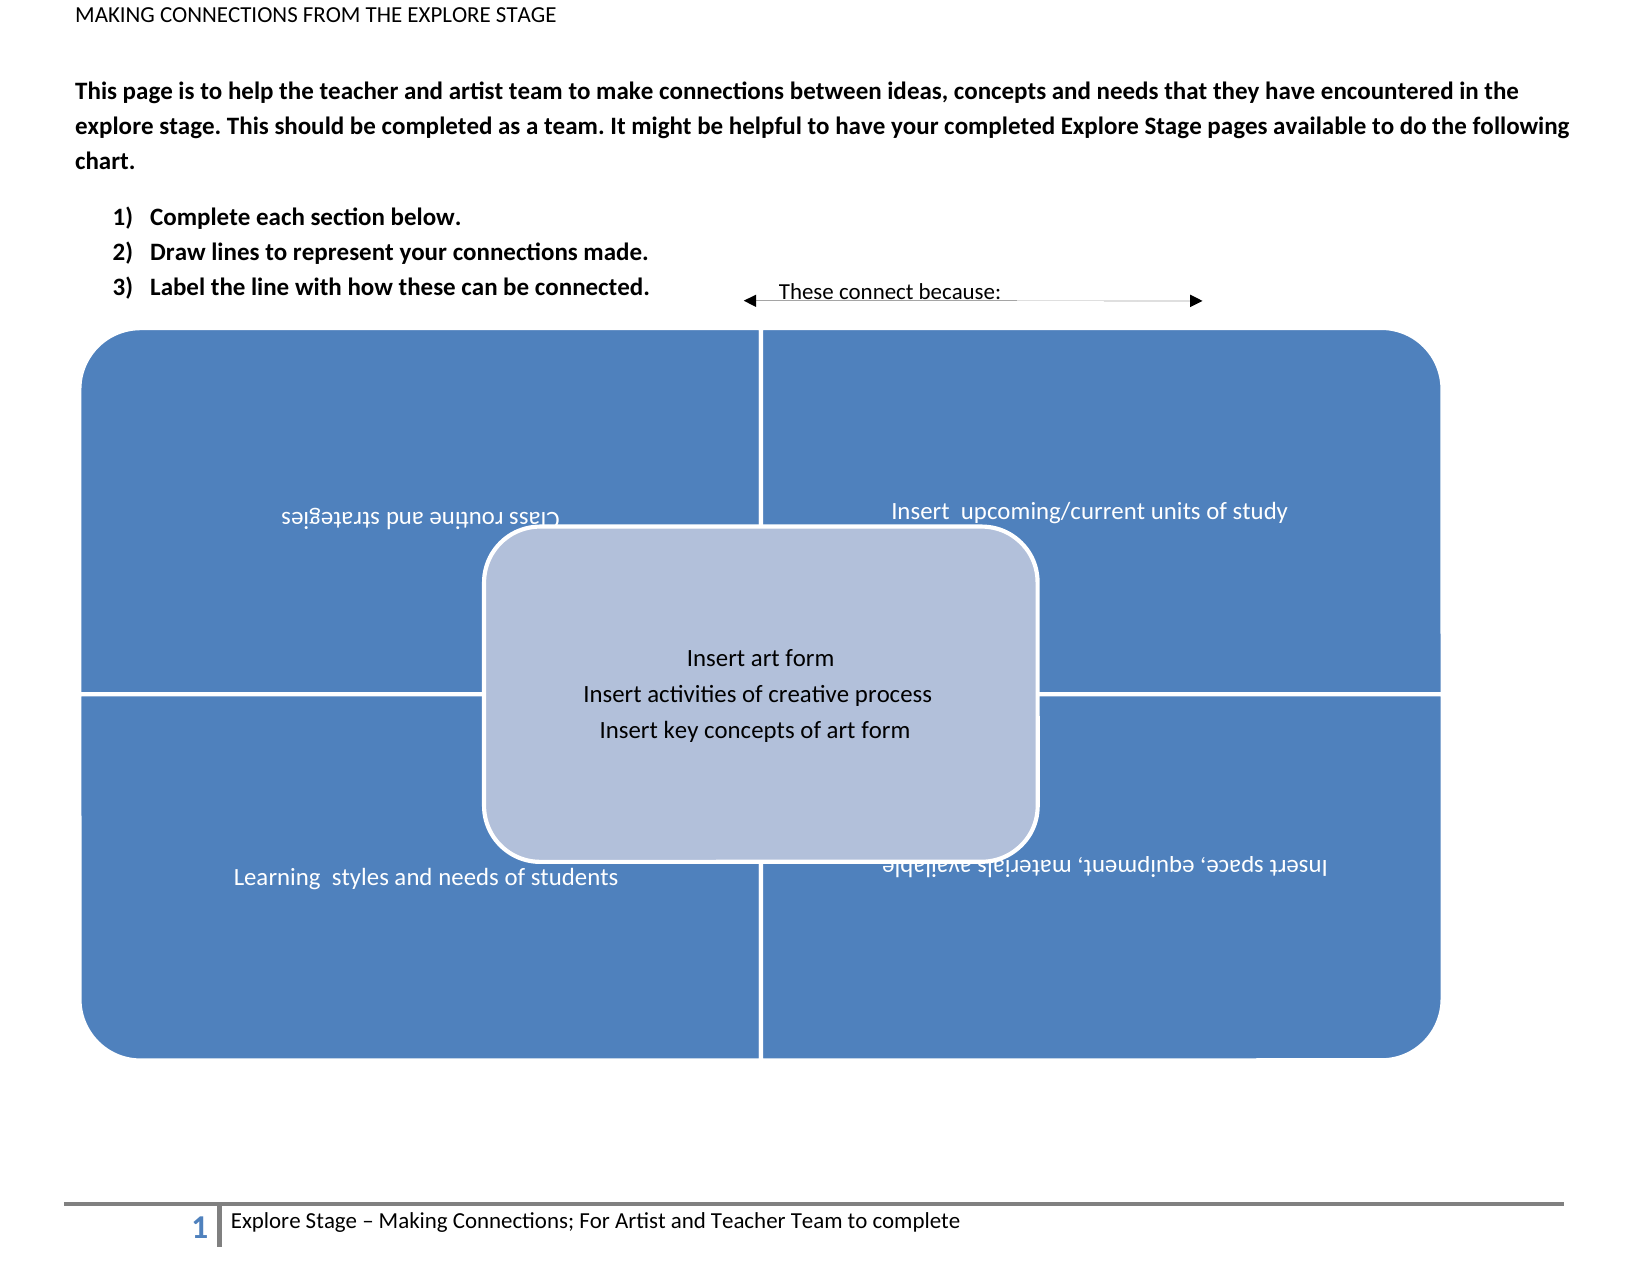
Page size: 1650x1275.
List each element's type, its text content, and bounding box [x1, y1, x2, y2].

list Label the line with how these can be connected. [112, 271, 1575, 301]
text This page is to help the teacher and artist team to make connections between ideas, concepts and needs that they have encountered in the explore stage. This should be completed as a team. It might be helpful to have your completed Explore Stage pages available to do the following chart. [75, 75, 1575, 176]
list Complete each section below. [112, 201, 1575, 231]
list Draw lines to represent your connections made. [112, 236, 1575, 266]
